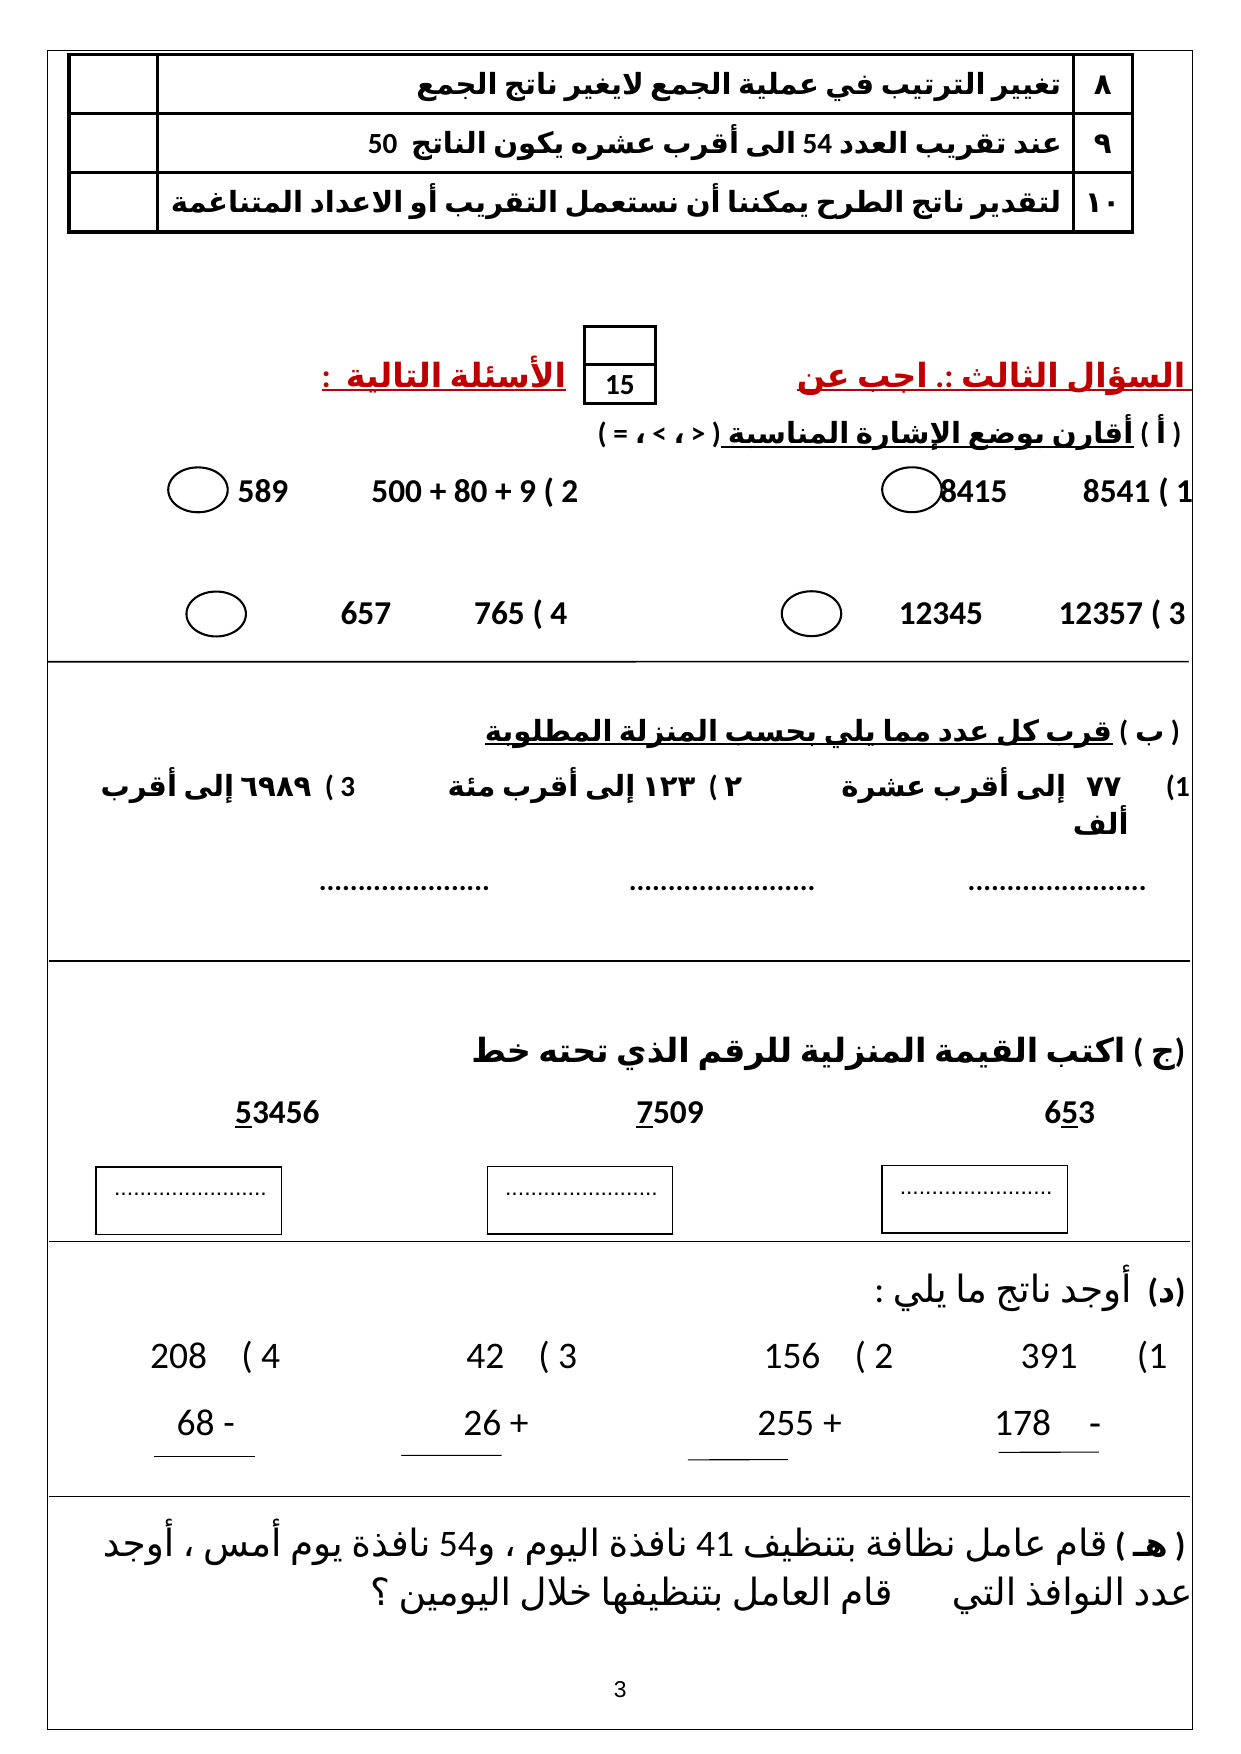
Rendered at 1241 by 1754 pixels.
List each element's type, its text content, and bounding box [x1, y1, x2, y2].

list ٧٧ إلى أقرب عشرة ٢ ) ١٢٣ إلى أقرب مئة 3 ) ٦٩٨٩ إلى أقرب ألف [48, 768, 1166, 842]
text 3 ) 12357 12345 4 ) 765 657 [231, 592, 796, 632]
text 3 ) 12357 12345 4 ) 765 657 [48, 592, 202, 632]
table_cell ٨ [1075, 56, 1131, 112]
table_cell [71, 115, 156, 171]
text ( ب ) قرب كل عدد مما يلي بحسب المنزلة المطلوبة [48, 713, 1192, 748]
text ....................... ........................ ...................... [48, 862, 1192, 897]
list 178 + 255 + 26 - 68 [48, 1399, 1089, 1444]
table_header [586, 328, 654, 363]
text 653 7509 53456 [48, 1091, 1192, 1132]
text 1 ) 8541 8415 2 ) 9 + 80 + 500 589 [928, 470, 1192, 511]
text (ج ) اكتب القيمة المنزلية للرقم الذي تحته خط [48, 1030, 1192, 1071]
text السؤال الثالث :. اجب عن الأسئلة التالية : [48, 355, 583, 395]
table_cell تغيير الترتيب في عملية الجمع لايغير ناتج الجمع [159, 56, 1072, 112]
text السؤال الثالث :. اجب عن الأسئلة التالية : [657, 355, 1192, 395]
table_cell لتقدير ناتج الطرح يمكننا أن نستعمل التقريب أو الاعداد المتناغمة [159, 174, 1072, 230]
table_cell 15 [586, 366, 654, 402]
text ( هـ ) قام عامل نظافة بتنظيف 41 نافذة اليوم ، و54 نافذة يوم أمس ، أوجد عدد النوافذ التي قام العامل بتنظيفها خلال اليومين ؟ [48, 1520, 1192, 1615]
table_cell ١٠ [1075, 174, 1131, 230]
text 1) 391 2 ) 156 3 ) 42 4 ) 208 [48, 1332, 1192, 1378]
text 3 ) 12357 12345 4 ) 765 657 [827, 592, 1192, 632]
text 1 ) 8541 8415 2 ) 9 + 80 + 500 589 [214, 470, 896, 511]
table_cell [71, 56, 156, 112]
table_cell [71, 174, 156, 230]
text 1 ) 8541 8415 2 ) 9 + 80 + 500 589 [48, 470, 182, 511]
text (د) أوجد ناتج ما يلي : [48, 1266, 1192, 1312]
table_cell عند تقريب العدد 54 الى أقرب عشره يكون الناتج 50 [159, 115, 1072, 171]
table_cell ٩ [1075, 115, 1131, 171]
text ‌‌ ( أ ) أقارن بوضع الإشارة المناسبة ( < ، > ، = ) [48, 415, 1192, 451]
